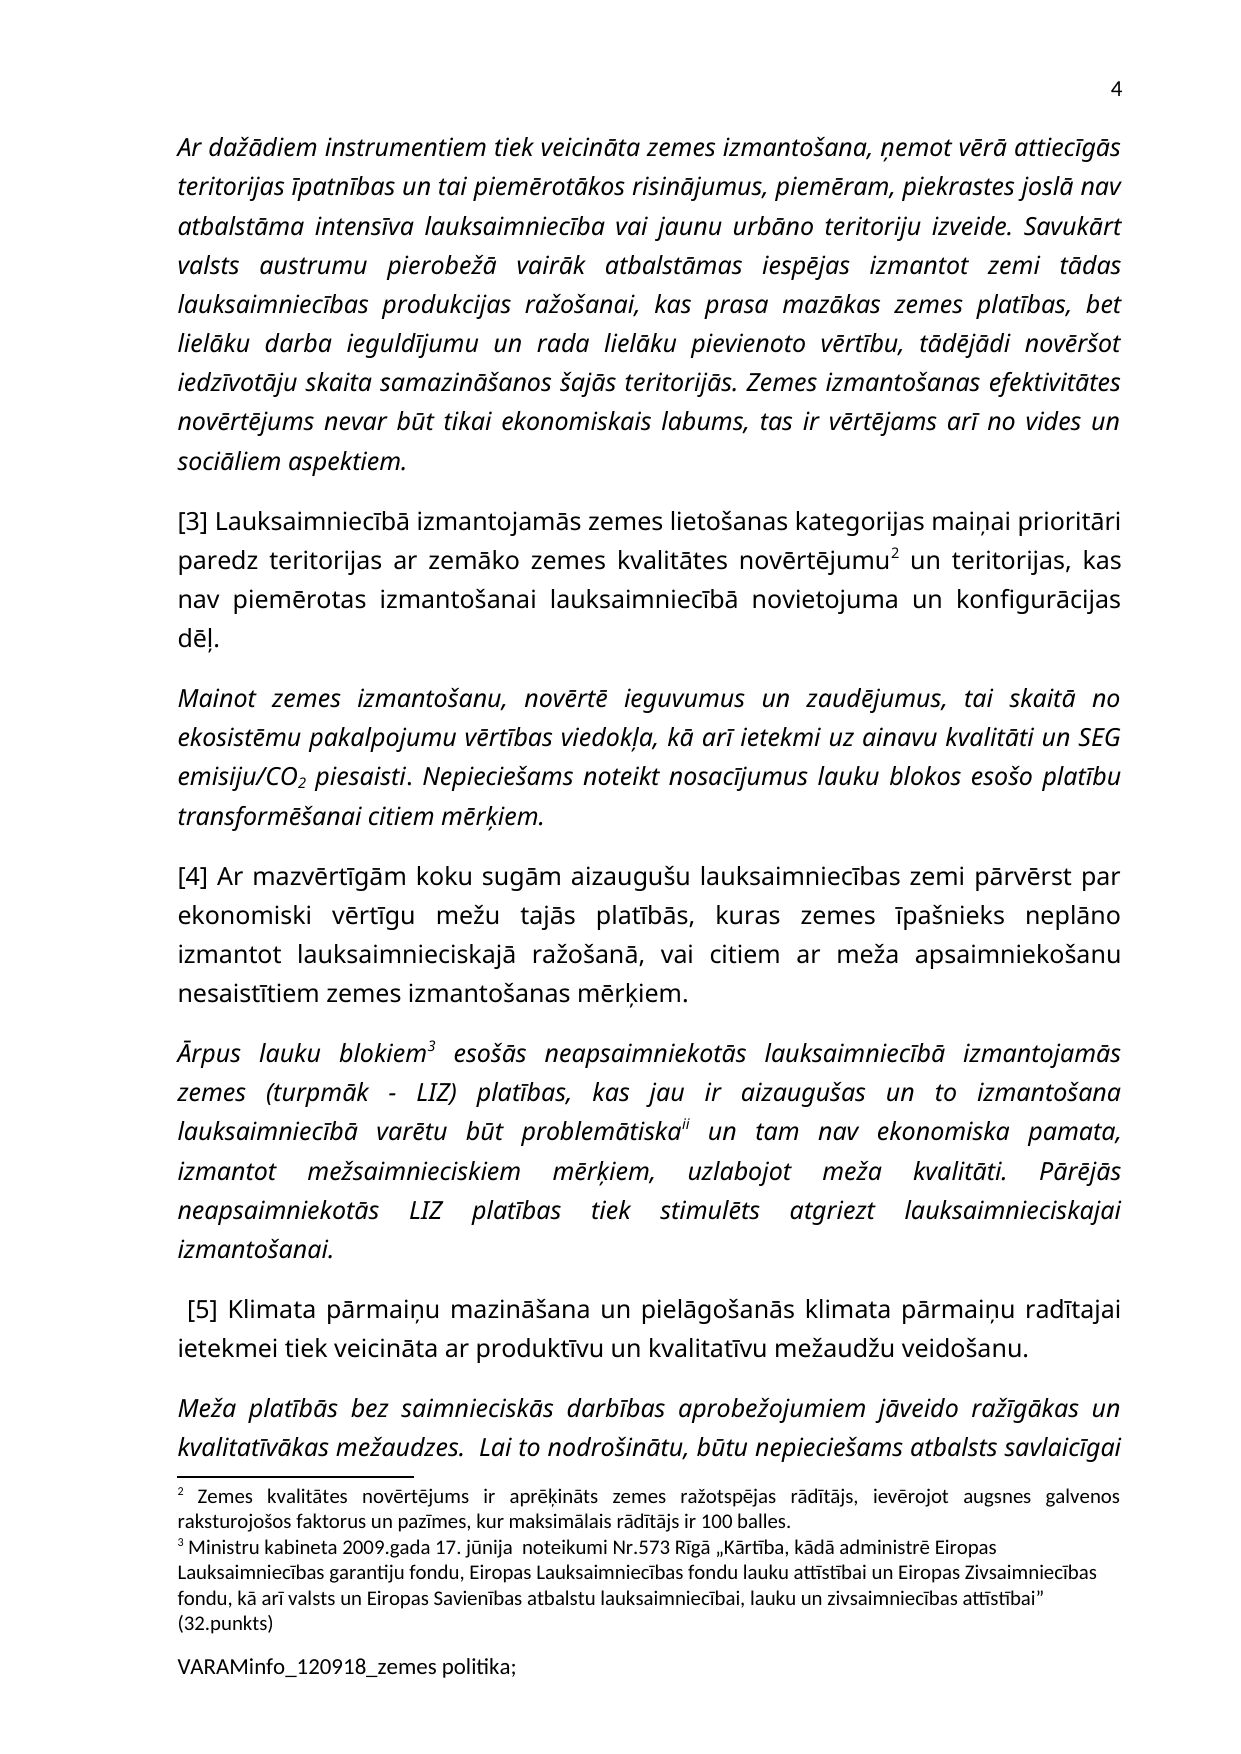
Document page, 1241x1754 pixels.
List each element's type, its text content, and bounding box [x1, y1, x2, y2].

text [177, 1391, 1122, 1464]
text Ar dažādiem instrumentiem tiek veicināta zemes izmantošana, ņemot vērā attiecīgās teritorijas īpatnības un tai piemērotākos risinājumus, piemēram, piekrastes joslā nav atbalstāma intensīva lauksaimniecība vai jaunu urbāno teritoriju izveide. Savukārt valsts austrumu pierobežā vairāk atbalstāmas iespējas izmantot zemi tādas lauksaimniecības produkcijas ražošanai, kas prasa mazākas zemes platības, bet lielāku darba ieguldījumu un rada lielāku pievienoto vērtību, tādējādi novēršot iedzīvotāju skaita samazināšanos šajās teritorijās. Zemes izmantošanas efektivitātes novērtējums nevar būt tikai ekonomiskais labums, tas ir vērtējams arī no vides un sociāliem aspektiem. [177, 130, 1122, 477]
text Mainot zemes izmantošanu, novērtē ieguvumus un zaudējumus, tai skaitā no ekosistēmu pakalpojumu vērtības viedokļa, kā arī ietekmi uz ainavu kvalitāti un SEG emisiju/CO2 piesaisti. Nepieciešams noteikt nosacījumus lauku blokos esošo platību transformēšanai citiem mērķiem. [177, 681, 1122, 832]
text Ārpus lauku blokiem esošās neapsaimniekotās lauksaimniecībā izmantojamās zemes (turpmāk - LIZ) platības, kas jau ir aizaugušas un to izmantošana lauksaimniecībā varētu būt problemātiska un tam nav ekonomiska pamata, izmantot mežsaimnieciskiem mērķiem, uzlabojot meža kvalitāti. Pārējās neapsaimniekotās LIZ platības tiek stimulēts atgriezt lauksaimnieciskajai izmantošanai. [177, 1036, 1122, 1266]
text [3] Lauksaimniecībā izmantojamās zemes lietošanas kategorijas maiņai prioritāri paredz teritorijas ar zemāko zemes kvalitātes novērtējumu un teritorijas, kas nav piemērotas izmantošanai lauksaimniecībā novietojuma un konfigurācijas dēļ. [177, 503, 1122, 655]
text [4] Ar mazvērtīgām koku sugām aizaugušu lauksaimniecības zemi pārvērst par ekonomiski vērtīgu mežu tajās platībās, kuras zemes īpašnieks neplāno izmantot lauksaimnieciskajā ražošanā, vai citiem ar meža apsaimniekošanu nesaistītiem zemes izmantošanas mērķiem. [177, 858, 1122, 1010]
text [5] Klimata pārmaiņu mazināšana un pielāgošanās klimata pārmaiņu radītajai ietekmei tiek veicināta ar produktīvu un kvalitatīvu mežaudžu veidošanu. [177, 1291, 1122, 1365]
